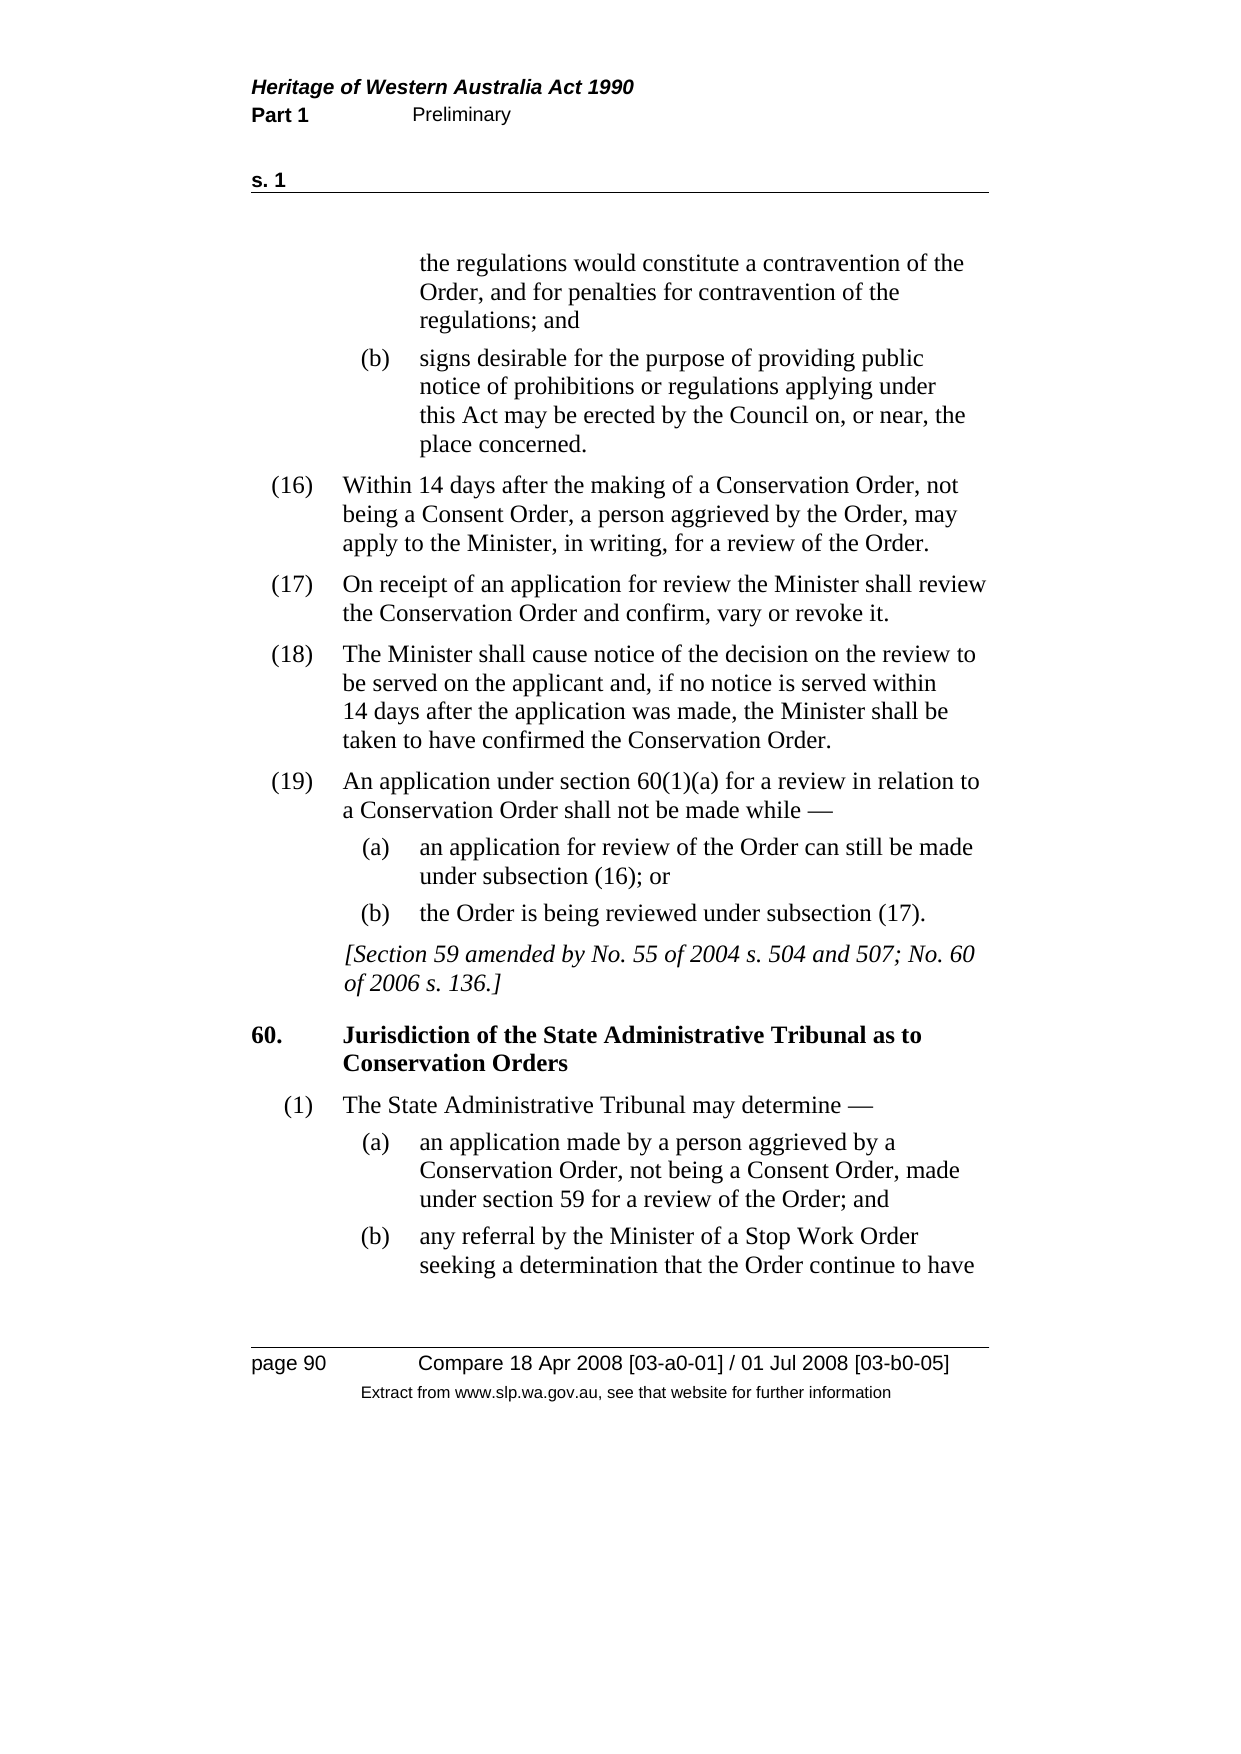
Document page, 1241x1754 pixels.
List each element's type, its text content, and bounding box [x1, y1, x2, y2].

text (16) Within 14 days after the making of a Conservation Order, not being a Consent Order, a person aggrieved by the Order, may apply to the Minister, in writing, for a review of the Order. [251, 470, 989, 556]
text (19) An application under section 60(1)(a) for a review in relation to a Conservation Order shall not be made while — [251, 766, 989, 824]
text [251, 248, 989, 334]
text [Section 59 amended by No. 55 of 2004 s. 504 and 507; No. 60 of 2006 s. 136.] [251, 939, 989, 997]
text (1) The State Administrative Tribunal may determine — [251, 1090, 989, 1118]
text (17) On receipt of an application for review the Minister shall review the Conservation Order and confirm, vary or revoke it. [251, 569, 989, 626]
text (a) an application made by a person aggrieved by a Conservation Order, not being a Consent Order, made under section 59 for a review of the Order; and [251, 1127, 989, 1213]
subtitle 60. Jurisdiction of the State Administrative Tribunal as to Conservation Orders [251, 1020, 989, 1077]
text (b) signs desirable for the purpose of providing public notice of prohibitions or regulations applying under this Act may be erected by the Council on, or near, the place concerned. [251, 343, 989, 458]
text (b) the Order is being reviewed under subsection (17). [251, 898, 989, 927]
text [251, 1221, 989, 1279]
text (18) The Minister shall cause notice of the decision on the review to be served on the applicant and, if no notice is served within 14 days after the application was made, the Minister shall be taken to have confirmed the Conservation Order. [251, 639, 989, 754]
text (a) an application for review of the Order can still be made under subsection (16); or [251, 832, 989, 890]
